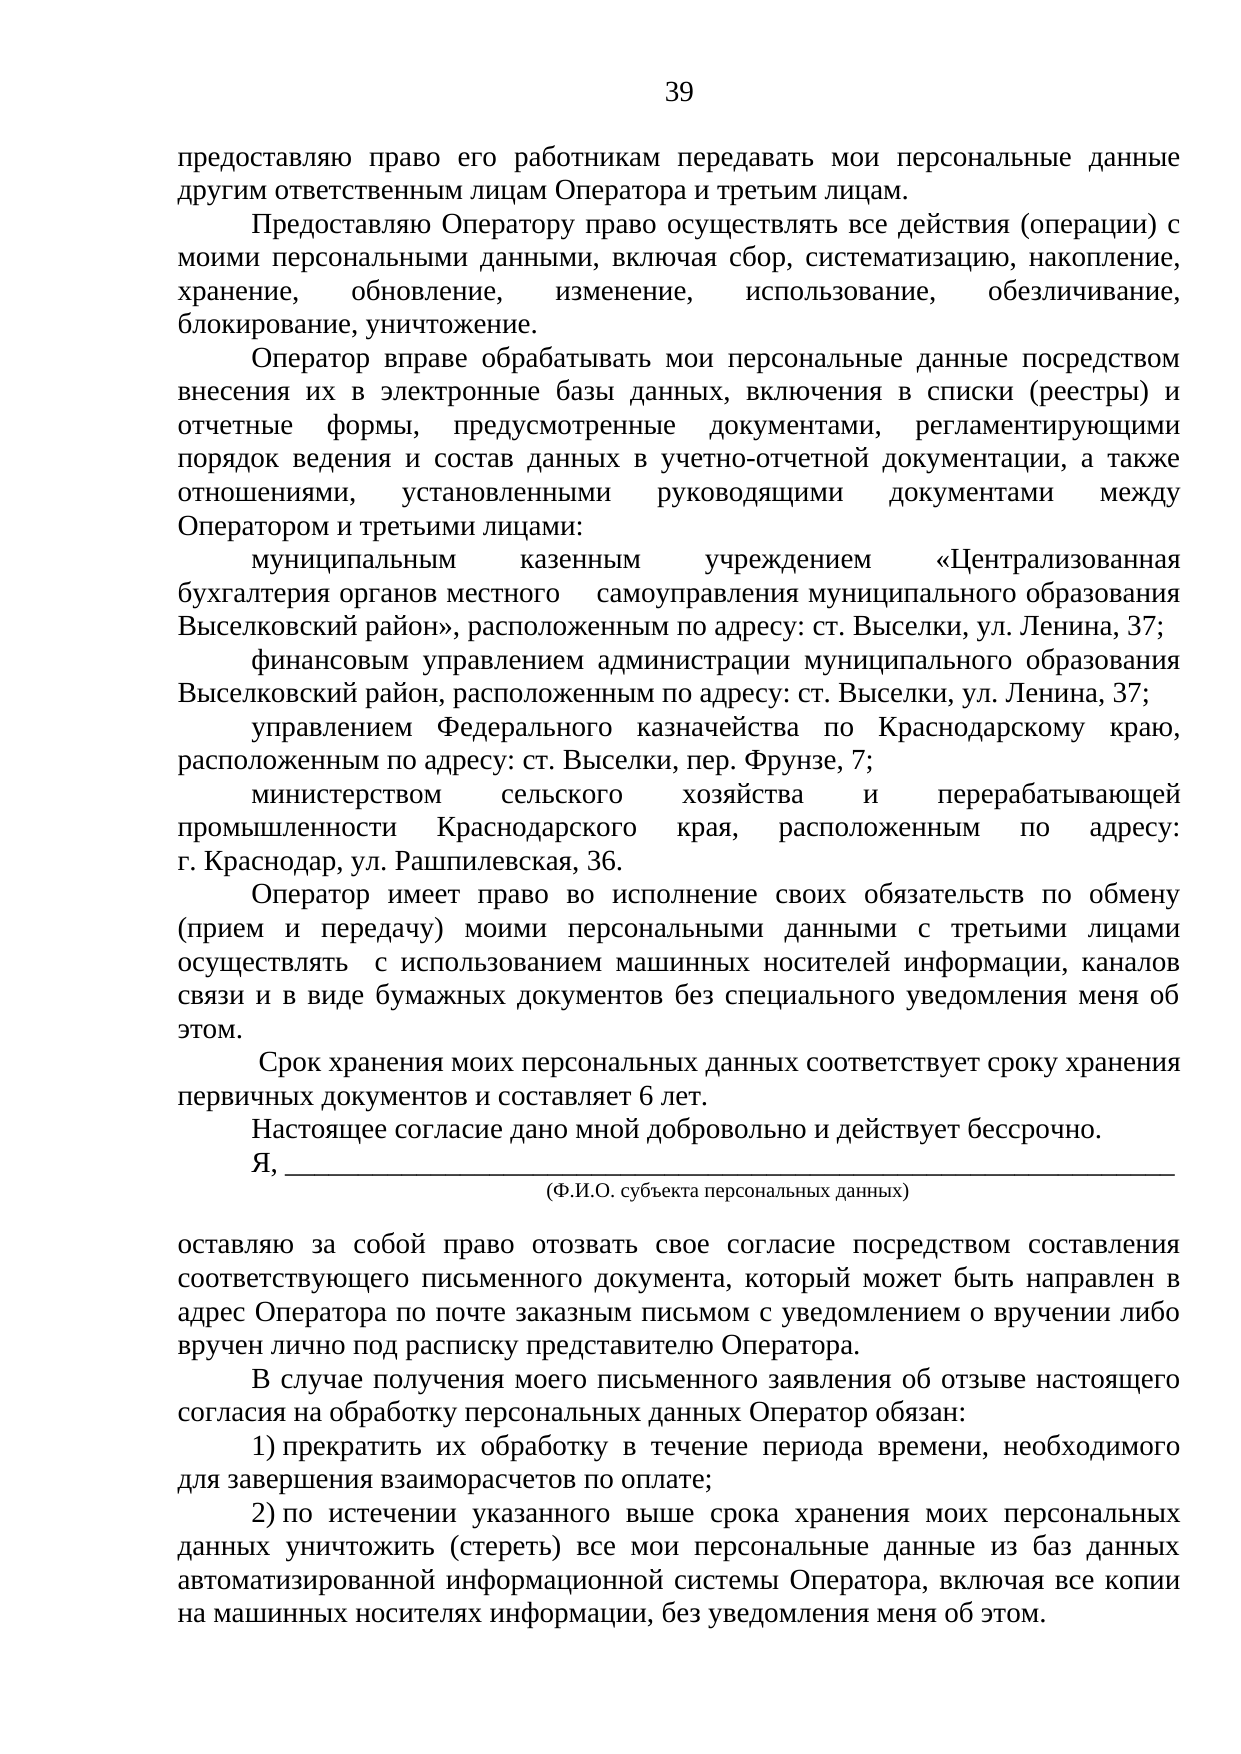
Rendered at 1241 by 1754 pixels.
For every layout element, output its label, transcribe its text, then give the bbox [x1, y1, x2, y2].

text Предоставляю Оператору право осуществлять все действия (операции) с моими персональными данными, включая сбор, систематизацию, накопление, хранение, обновление, изменение, использование, обезличивание, блокирование, уничтожение. [177, 206, 1181, 340]
text управлением Федерального казначейства по Краснодарскому краю, расположенным по адресу: ст. Выселки, пер. Фрунзе, 7; [177, 709, 1181, 776]
text Срок хранения моих персональных данных соответствует сроку хранения первичных документов и составляет 6 лет. [177, 1044, 1181, 1111]
text Оператор имеет право во исполнение своих обязательств по обмену (прием и передачу) моими персональными данными с третьими лицами осуществлять с использованием машинных носителей информации, каналов связи и в виде бумажных документов без специального уведомления меня об этом. [177, 877, 1181, 1044]
text Оператор вправе обрабатывать мои персональные данные посредством внесения их в электронные базы данных, включения в списки (реестры) и отчетные формы, предусмотренные документами, регламентирующими порядок ведения и состав данных в учетно-отчетной документации, а также отношениями, установленными руководящими документами между Оператором и третьими лицами: [177, 340, 1181, 541]
text оставляю за собой право отозвать свое согласие посредством составления соответствующего письменного документа, который может быть направлен в адрес Оператора по почте заказным письмом с уведомлением о вручении либо вручен лично под расписку представителю Оператора. [177, 1227, 1181, 1361]
text В случае получения моего письменного заявления об отзыве настоящего согласия на обработку персональных данных Оператор обязан: [177, 1361, 1181, 1428]
text министерством сельского хозяйства и перерабатывающей промышленности Краснодарского края, расположенным по адресу: г. Краснодар, ул. Рашпилевская, 36. [177, 776, 1181, 877]
text финансовым управлением администрации муниципального образования Выселковский район, расположенным по адресу: ст. Выселки, ул. Ленина, 37; [177, 642, 1181, 709]
text 1) прекратить их обработку в течение периода времени, необходимого для завершения взаиморасчетов по оплате; [177, 1428, 1181, 1495]
text 2) по истечении указанного выше срока хранения моих персональных данных уничтожить (стереть) все мои персональные данные из баз данных автоматизированной информационной системы Оператора, включая все копии на машинных носителях информации, без уведомления меня об этом. [177, 1495, 1181, 1629]
text Я, _____________________________________________________________ [177, 1145, 1181, 1178]
text (Ф.И.О. субъекта персональных данных) [472, 1178, 1181, 1202]
text муниципальным казенным учреждением «Централизованная бухгалтерия органов местного самоуправления муниципального образования Выселковский район», расположенным по адресу: ст. Выселки, ул. Ленина, 37; [177, 541, 1181, 642]
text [177, 139, 1181, 206]
text Настоящее согласие дано мной добровольно и действует бессрочно. [177, 1111, 1181, 1145]
